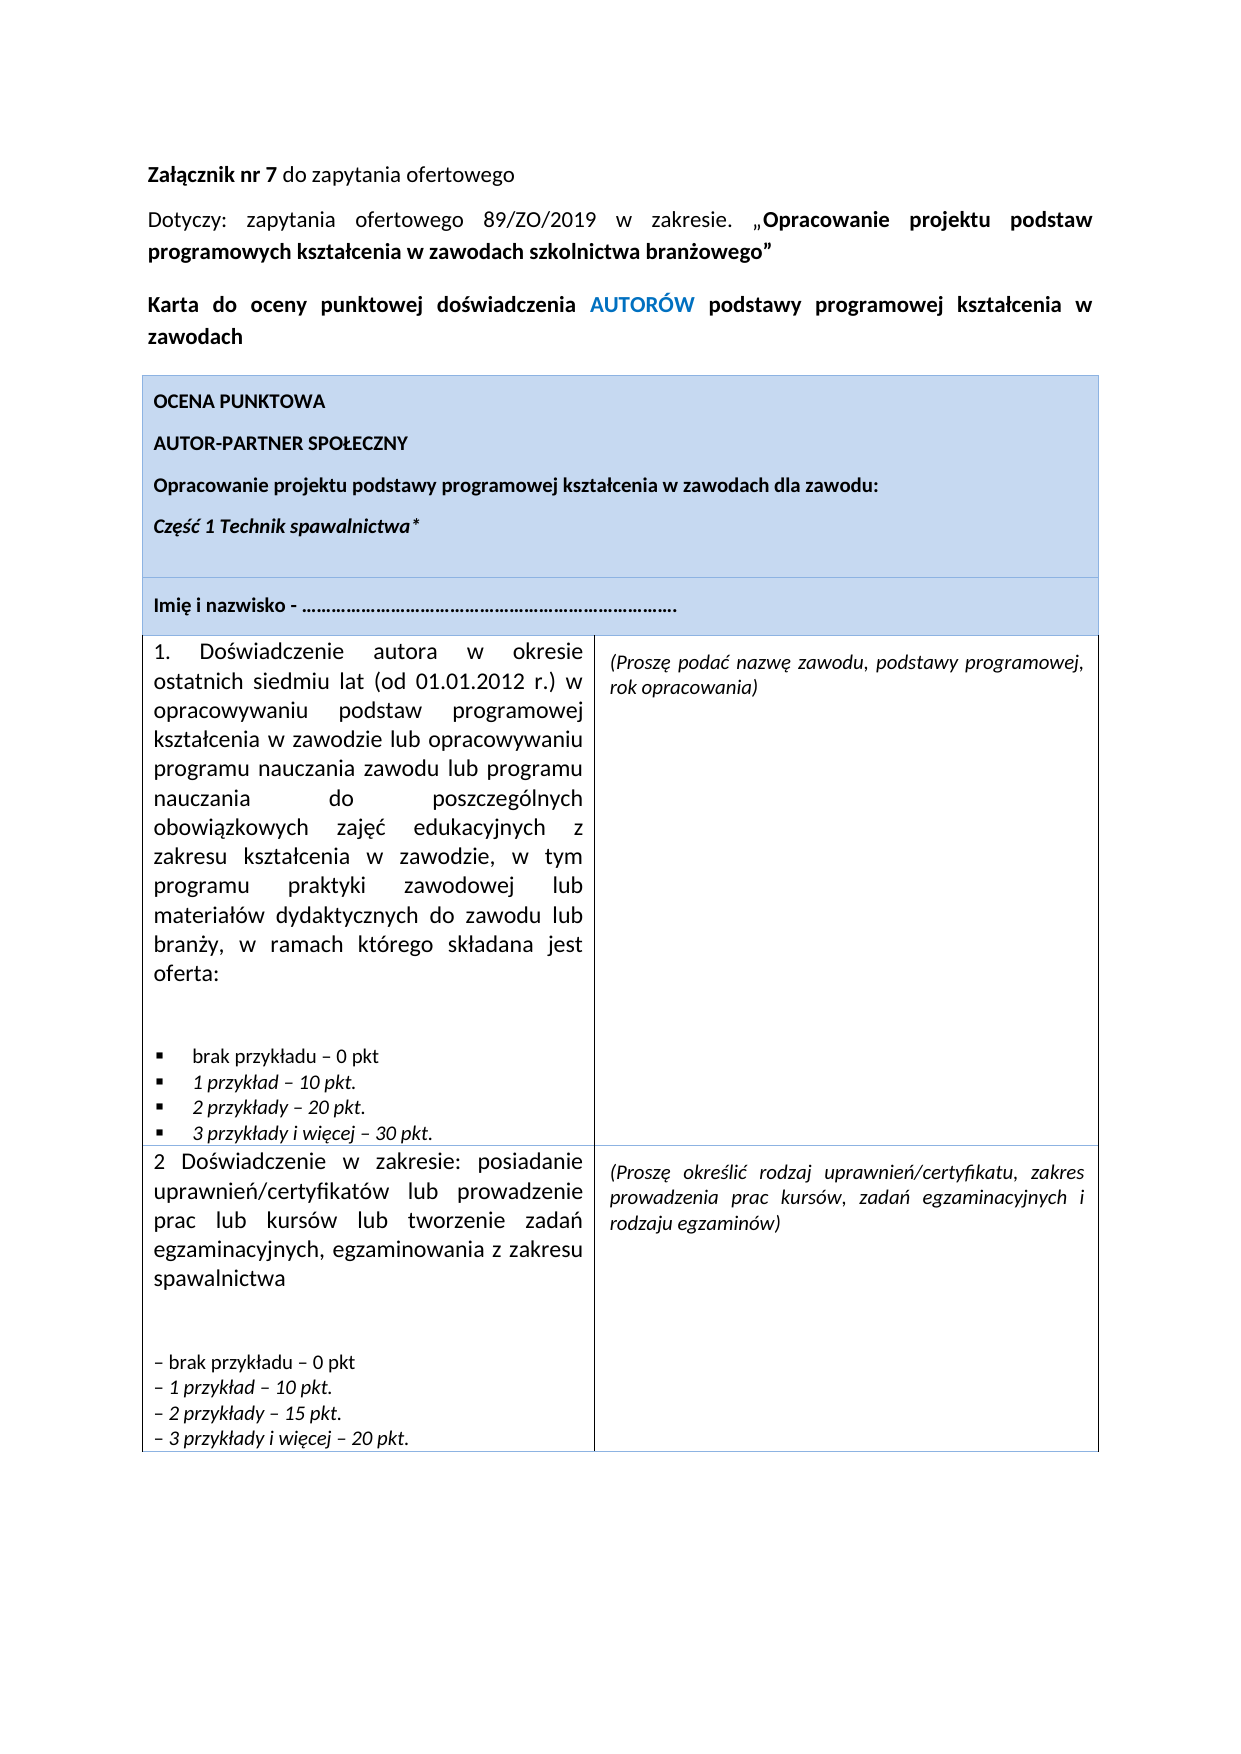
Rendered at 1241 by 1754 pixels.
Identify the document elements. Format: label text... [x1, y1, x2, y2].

table_header OCENA PUNKTOWA AUTOR-PARTNER SPOŁECZNY Opracowanie projektu podstawy programowej kształcenia w zawodach dla zawodu: Część 1 Technik spawalnictwa* [143, 376, 1098, 577]
text Dotyczy: zapytania ofertowego 89/ZO/2019 w zakresie. „Opracowanie projektu podstaw programowych kształcenia w zawodach szkolnictwa branżowego” [148, 205, 1093, 265]
text Karta do oceny punktowej doświadczenia AUTORÓW podstawy programowej kształcenia w zawodach [148, 290, 1093, 350]
table_cell 1. Doświadczenie autora w okresie ostatnich siedmiu lat (od 01.01.2012 r.) w opracowywaniu podstaw programowej kształcenia w zawodzie lub opracowywaniu programu nauczania zawodu lub programu nauczania do poszczególnych obowiązkowych zajęć edukacyjnych z zakresu kształcenia w zawodzie, w tym programu praktyki zawodowej lub materiałów dydaktycznych do zawodu lub branży, w ramach którego składana jest oferta: brak przykładu – 0 pkt 1 przykład – 10 pkt. 2 przykłady – 20 pkt. 3 przykłady i więcej – 30 pkt. [143, 636, 594, 1145]
table_cell (Proszę określić rodzaj uprawnień/certyfikatu, zakres prowadzenia prac kursów, zadań egzaminacyjnych i rodzaju egzaminów) [595, 1146, 1098, 1451]
text Załącznik nr 7 do zapytania ofertowego [148, 160, 1093, 188]
table_cell (Proszę podać nazwę zawodu, podstawy programowej, rok opracowania) [595, 636, 1098, 1145]
table_cell 2 Doświadczenie w zakresie: posiadanie uprawnień/certyfikatów lub prowadzenie prac lub kursów lub tworzenie zadań egzaminacyjnych, egzaminowania z zakresu spawalnictwa – brak przykładu – 0 pkt – 1 przykład – 10 pkt. – 2 przykłady – 15 pkt. – 3 przykłady i więcej – 20 pkt. [143, 1146, 594, 1451]
table_cell Imię i nazwisko - …………………………………………………………………. [143, 578, 1098, 635]
